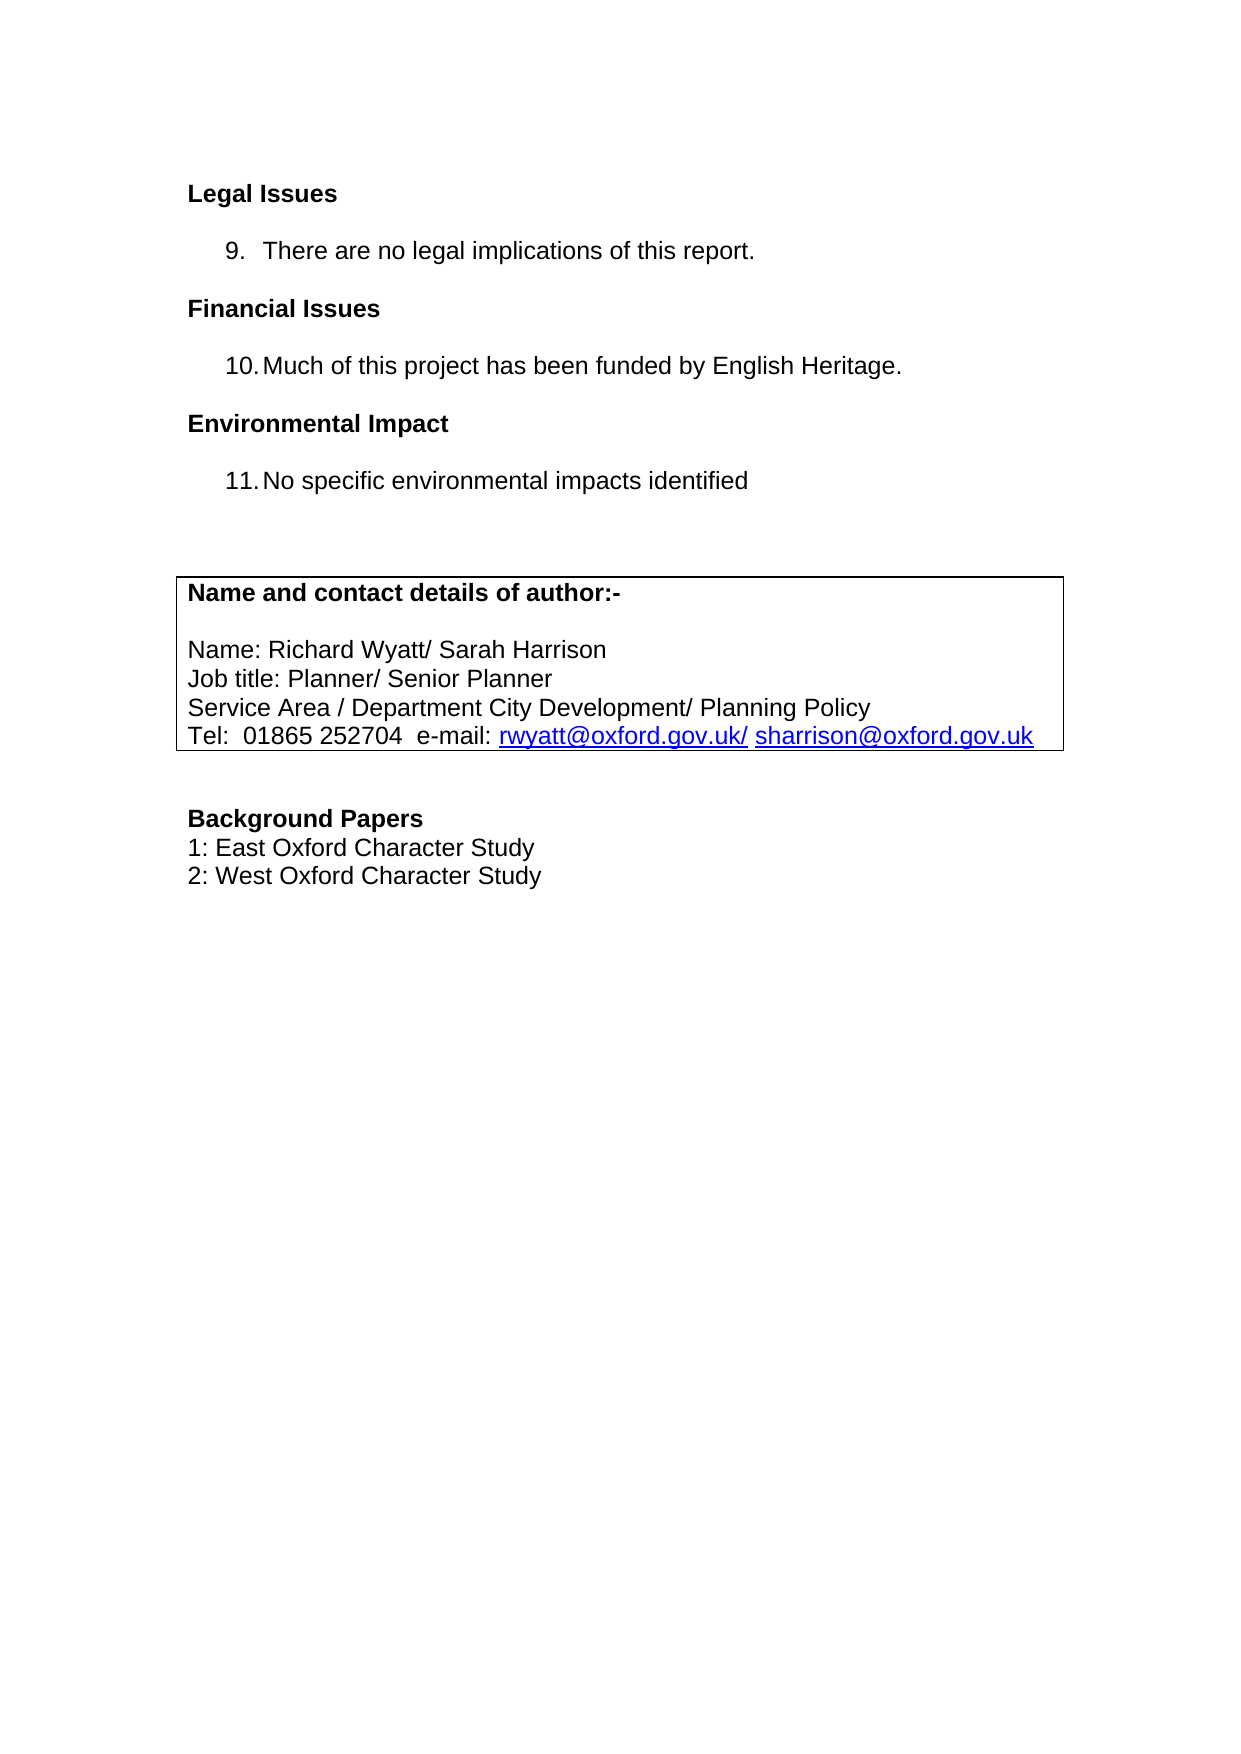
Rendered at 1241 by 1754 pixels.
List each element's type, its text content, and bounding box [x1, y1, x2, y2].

table_header Name and contact details of author:- [177, 578, 1063, 606]
table_cell Job title: Planner/ Senior Planner [177, 664, 1063, 692]
text Background Papers [187, 804, 1053, 832]
table_cell Name: Richard Wyatt/ Sarah Harrison [177, 606, 1063, 664]
text Environmental Impact [187, 409, 1053, 437]
text Financial Issues [187, 294, 1053, 322]
list Much of this project has been funded by English Heritage. [225, 351, 1053, 380]
list No specific environmental impacts identified [225, 466, 1053, 495]
list There are no legal implications of this report. [225, 236, 1053, 265]
text 1: East Oxford Character Study [187, 832, 1053, 861]
text 2: West Oxford Character Study [187, 861, 1053, 890]
table_cell Service Area / Department City Development/ Planning Policy [177, 693, 1063, 721]
table_cell Tel: 01865 252704 e-mail: rwyatt@oxford.gov.uk/ sharrison@oxford.gov.uk [177, 721, 1063, 750]
text Legal Issues [187, 179, 1053, 207]
